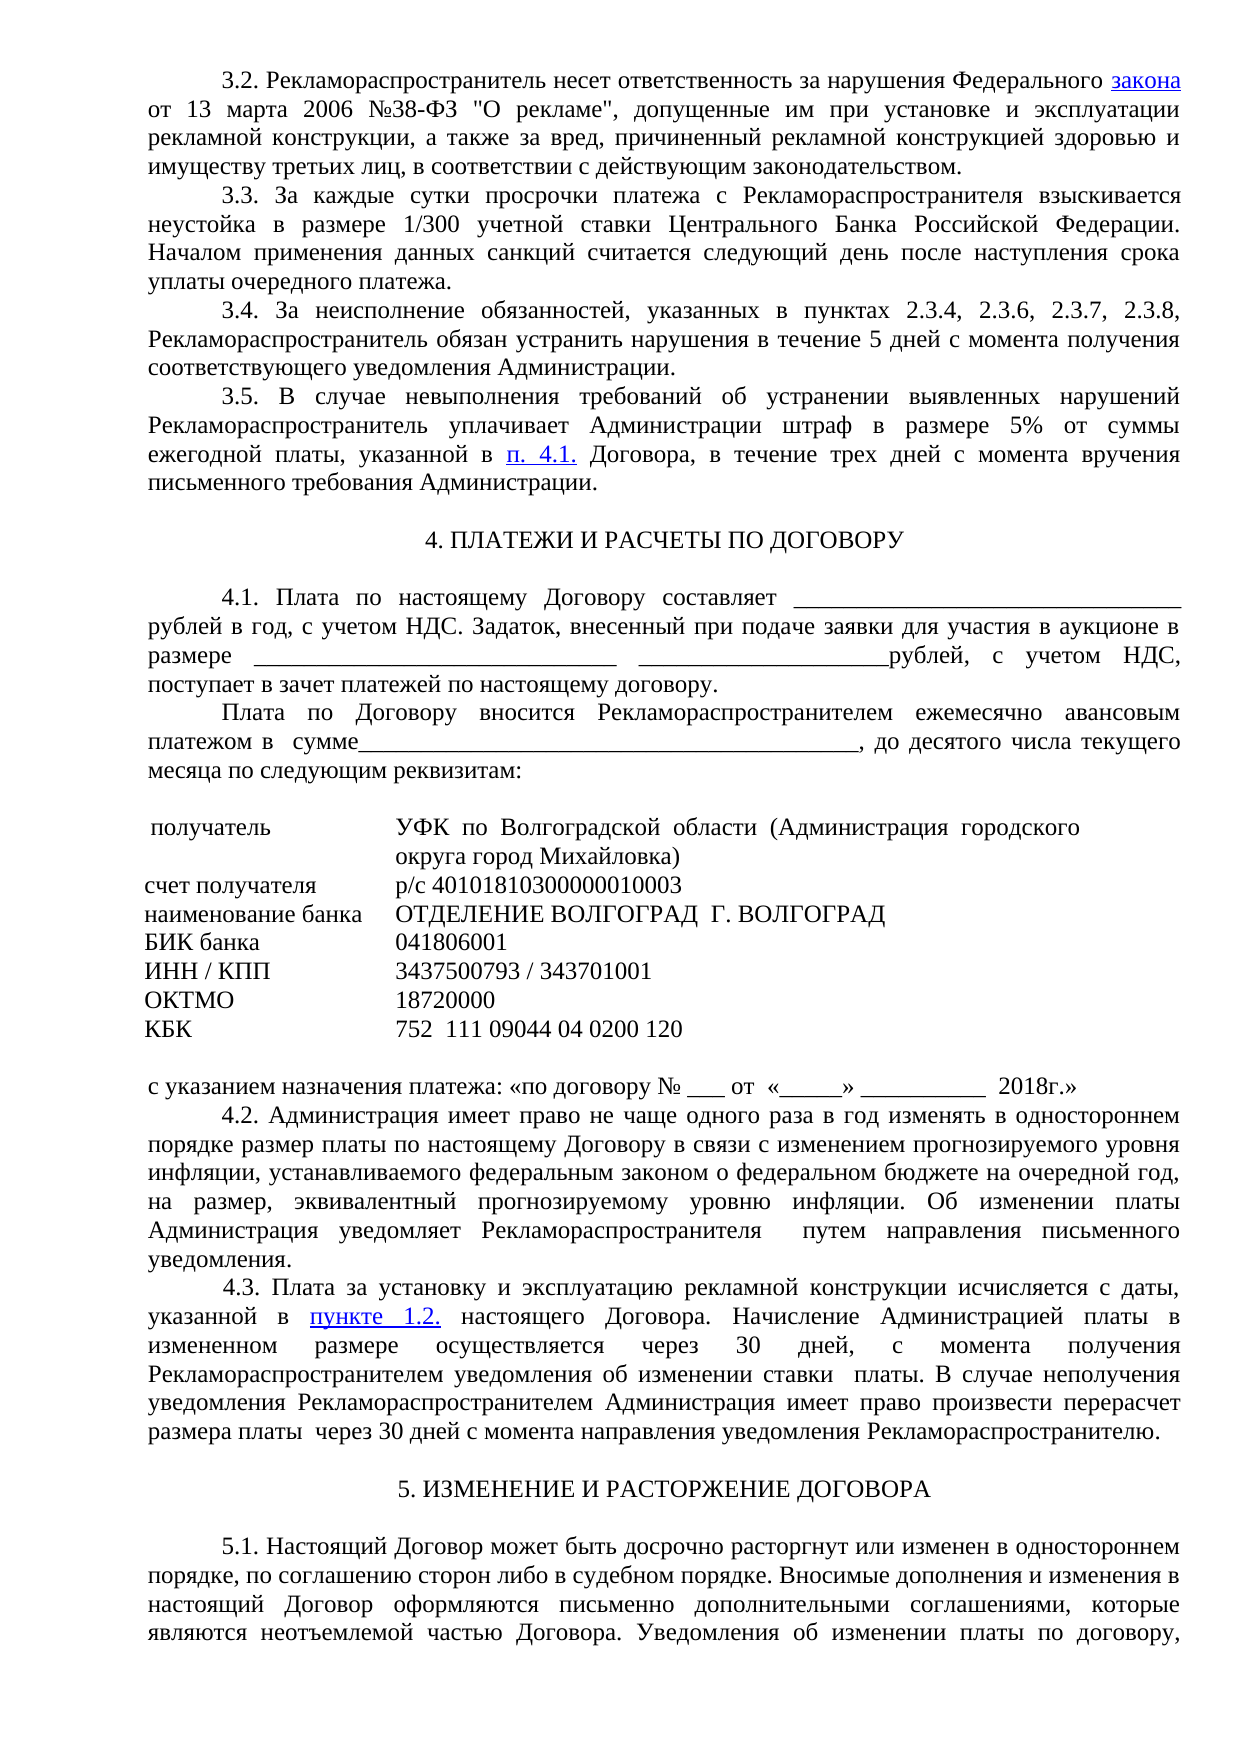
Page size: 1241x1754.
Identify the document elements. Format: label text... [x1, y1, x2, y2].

text 3.3. За каждые сутки просрочки платежа с Рекламораспространителя взыскивается неустойка в размере 1/300 учетной ставки Центрального Банка Российской Федерации. Началом применения данных санкций считается следующий день после наступления срока уплаты очередного платежа. [148, 180, 1181, 295]
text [148, 1531, 1181, 1646]
text 4.3. Плата за установку и эксплуатацию рекламной конструкции исчисляется с даты, указанной в пункте 1.2. настоящего Договора. Начисление Администрацией платы в измененном размере осуществляется через 30 дней, с момента получения Рекламораспространителем уведомления об изменении ставки платы. В случае неполучения уведомления Рекламораспространителем Администрация имеет право произвести перерасчет размера платы через 30 дней с момента направления уведомления Рекламораспространителю. [148, 1272, 1181, 1445]
table_cell ИНН / КПП [133, 956, 384, 985]
table_cell 041806001 [384, 928, 1092, 956]
text с указанием назначения платежа: «по договору № ___ от «_____» __________ 2018г.» [148, 1071, 1181, 1100]
table_cell 752 111 09044 04 0200 120 [384, 1014, 1092, 1071]
text 3.5. В случае невыполнения требований об устранении выявленных нарушений Рекламораспространитель уплачивает Администрации штраф в размере 5% от суммы ежегодной платы, указанной в п. 4.1. Договора, в течение трех дней с момента вручения письменного требования Администрации. [148, 381, 1181, 496]
text Плата по Договору вносится Рекламораспространителем ежемесячно авансовым платежом в сумме________________________________________, до десятого числа текущего месяца по следующим реквизитам: [148, 697, 1181, 784]
text 5. ИЗМЕНЕНИЕ И РАСТОРЖЕНИЕ ДОГОВОРА [148, 1474, 1181, 1502]
table_cell БИК банка [133, 928, 384, 956]
table_header УФК по Волгоградской области (Администрация городского округа город Михайловка) [384, 813, 1092, 870]
table_cell ОКТМО [133, 985, 384, 1014]
text 4.2. Администрация имеет право не чаще одного раза в год изменять в одностороннем порядке размер платы по настоящему Договору в связи с изменением прогнозируемого уровня инфляции, устанавливаемого федеральным законом о федеральном бюджете на очередной год, на размер, эквивалентный прогнозируемому уровню инфляции. Об изменении платы Администрация уведомляет Рекламораспространителя путем направления письменного уведомления. [148, 1100, 1181, 1272]
table_cell счет получателя [133, 870, 384, 899]
table_cell КБК [133, 1014, 384, 1071]
text 4. ПЛАТЕЖИ И РАСЧЕТЫ ПО ДОГОВОРУ [148, 525, 1181, 554]
table_cell 18720000 [384, 985, 1092, 1014]
table_cell р/с 40101810300000010003 [384, 870, 1092, 899]
text 4.1. Плата по настоящему Договору составляет _______________________________ рублей в год, с учетом НДС. Задаток, внесенный при подаче заявки для участия в аукционе в размере _____________________________ ____________________рублей, с учетом НДС, поступает в зачет платежей по настоящему договору. [148, 582, 1181, 697]
table_cell 3437500793 / 343701001 [384, 956, 1092, 985]
text 3.2. Рекламораспространитель несет ответственность за нарушения Федерального закона от 13 марта 2006 №38-ФЗ "О рекламе", допущенные им при установке и эксплуатации рекламной конструкции, а также за вред, причиненный рекламной конструкцией здоровью и имуществу третьих лиц, в соответствии с действующим законодательством. [148, 65, 1181, 180]
table_cell ОТДЕЛЕНИЕ ВОЛГОГРАД Г. ВОЛГОГРАД [384, 899, 1092, 927]
text 3.4. За неисполнение обязанностей, указанных в пунктах 2.3.4, 2.3.6, 2.3.7, 2.3.8, Рекламораспространитель обязан устранить нарушения в течение 5 дней с момента получения соответствующего уведомления Администрации. [148, 295, 1181, 381]
table_cell наименование банка [133, 899, 384, 927]
table_header получатель [133, 813, 384, 870]
